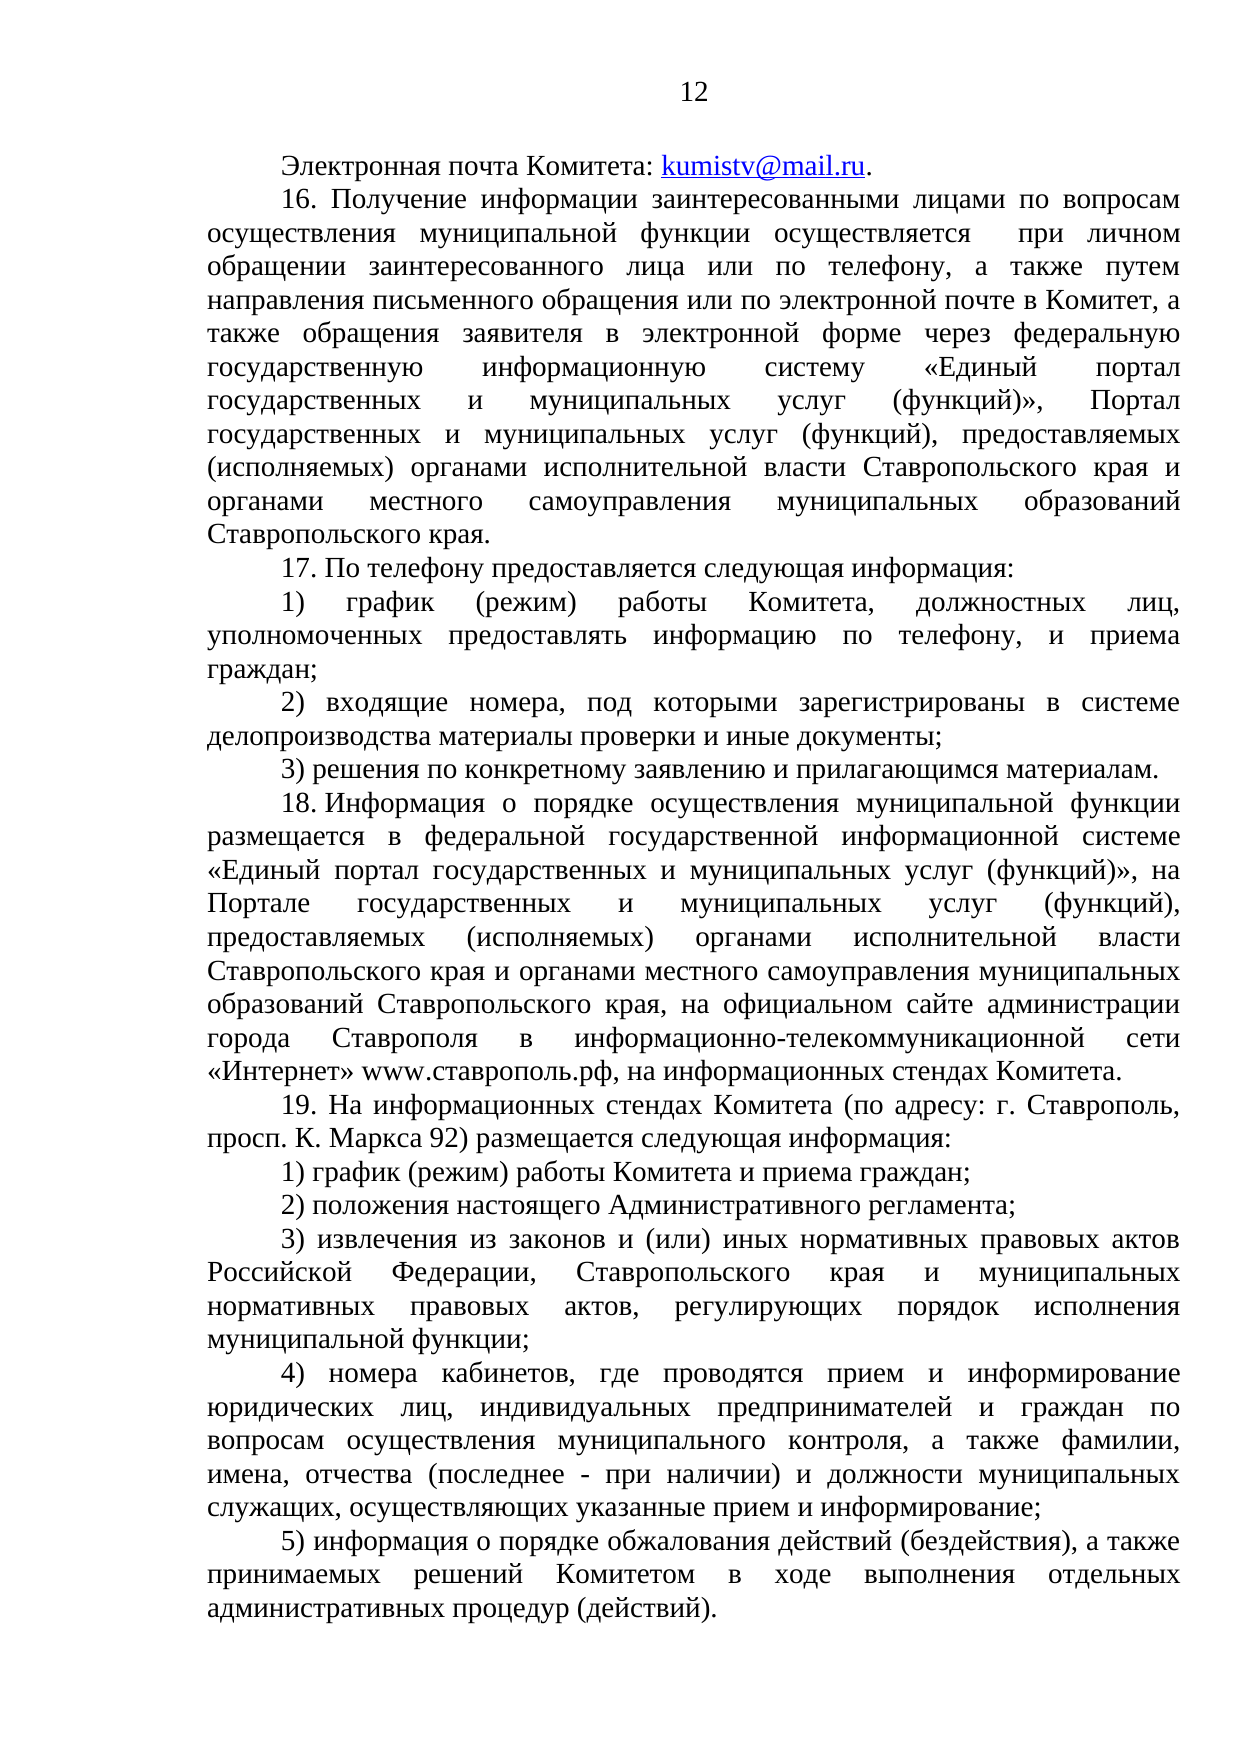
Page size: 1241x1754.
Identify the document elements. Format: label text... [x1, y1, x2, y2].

text 2) положения настоящего Административного регламента; [207, 1187, 1181, 1221]
text 4) номера кабинетов, где проводятся прием и информирование юридических лиц, индивидуальных предпринимателей и граждан по вопросам осуществления муниципального контроля, а также фамилии, имена, отчества (последнее - при наличии) и должности муниципальных служащих, осуществляющих указанные прием и информирование; [207, 1355, 1181, 1523]
text 19. На информационных стендах Комитета (по адресу: г. Ставрополь, просп. К. Маркса 92) размещается следующая информация: [207, 1087, 1181, 1154]
text 18. Информация о порядке осуществления муниципальной функции размещается в федеральной государственной информационной системе «Единый портал государственных и муниципальных услуг (функций)», на Портале государственных и муниципальных услуг (функций), предоставляемых (исполняемых) органами исполнительной власти Ставропольского края и органами местного самоуправления муниципальных образований Ставропольского края, на официальном сайте администрации города Ставрополя в информационно-телекоммуникационной сети «Интернет» www.ставрополь.рф, на информационных стендах Комитета. [207, 785, 1181, 1087]
text 5) информация о порядке обжалования действий (бездействия), а также принимаемых решений Комитетом в ходе выполнения отдельных административных процедур (действий). [207, 1523, 1181, 1623]
text 17. По телефону предоставляется следующая информация: [207, 550, 1181, 584]
text 1) график (режим) работы Комитета, должностных лиц, уполномоченных предоставлять информацию по телефону, и приема граждан; [207, 584, 1181, 684]
text 1) график (режим) работы Комитета и приема граждан; [207, 1154, 1181, 1187]
text 3) извлечения из законов и (или) иных нормативных правовых актов Российской Федерации, Ставропольского края и муниципальных нормативных правовых актов, регулирующих порядок исполнения муниципальной функции; [207, 1221, 1181, 1355]
text 2) входящие номера, под которыми зарегистрированы в системе делопроизводства материалы проверки и иные документы; [207, 684, 1181, 751]
text Электронная почта Комитета: kumistv@mail.ru. [207, 148, 1181, 181]
text 16. Получение информации заинтересованными лицами по вопросам осуществления муниципальной функции осуществляется при личном обращении заинтересованного лица или по телефону, а также путем направления письменного обращения или по электронной почте в Комитет, а также обращения заявителя в электронной форме через федеральную государственную информационную систему «Единый портал государственных и муниципальных услуг (функций)», Портал государственных и муниципальных услуг (функций), предоставляемых (исполняемых) органами исполнительной власти Ставропольского края и органами местного самоуправления муниципальных образований Ставропольского края. [207, 181, 1181, 550]
text 3) решения по конкретному заявлению и прилагающимся материалам. [207, 751, 1181, 785]
